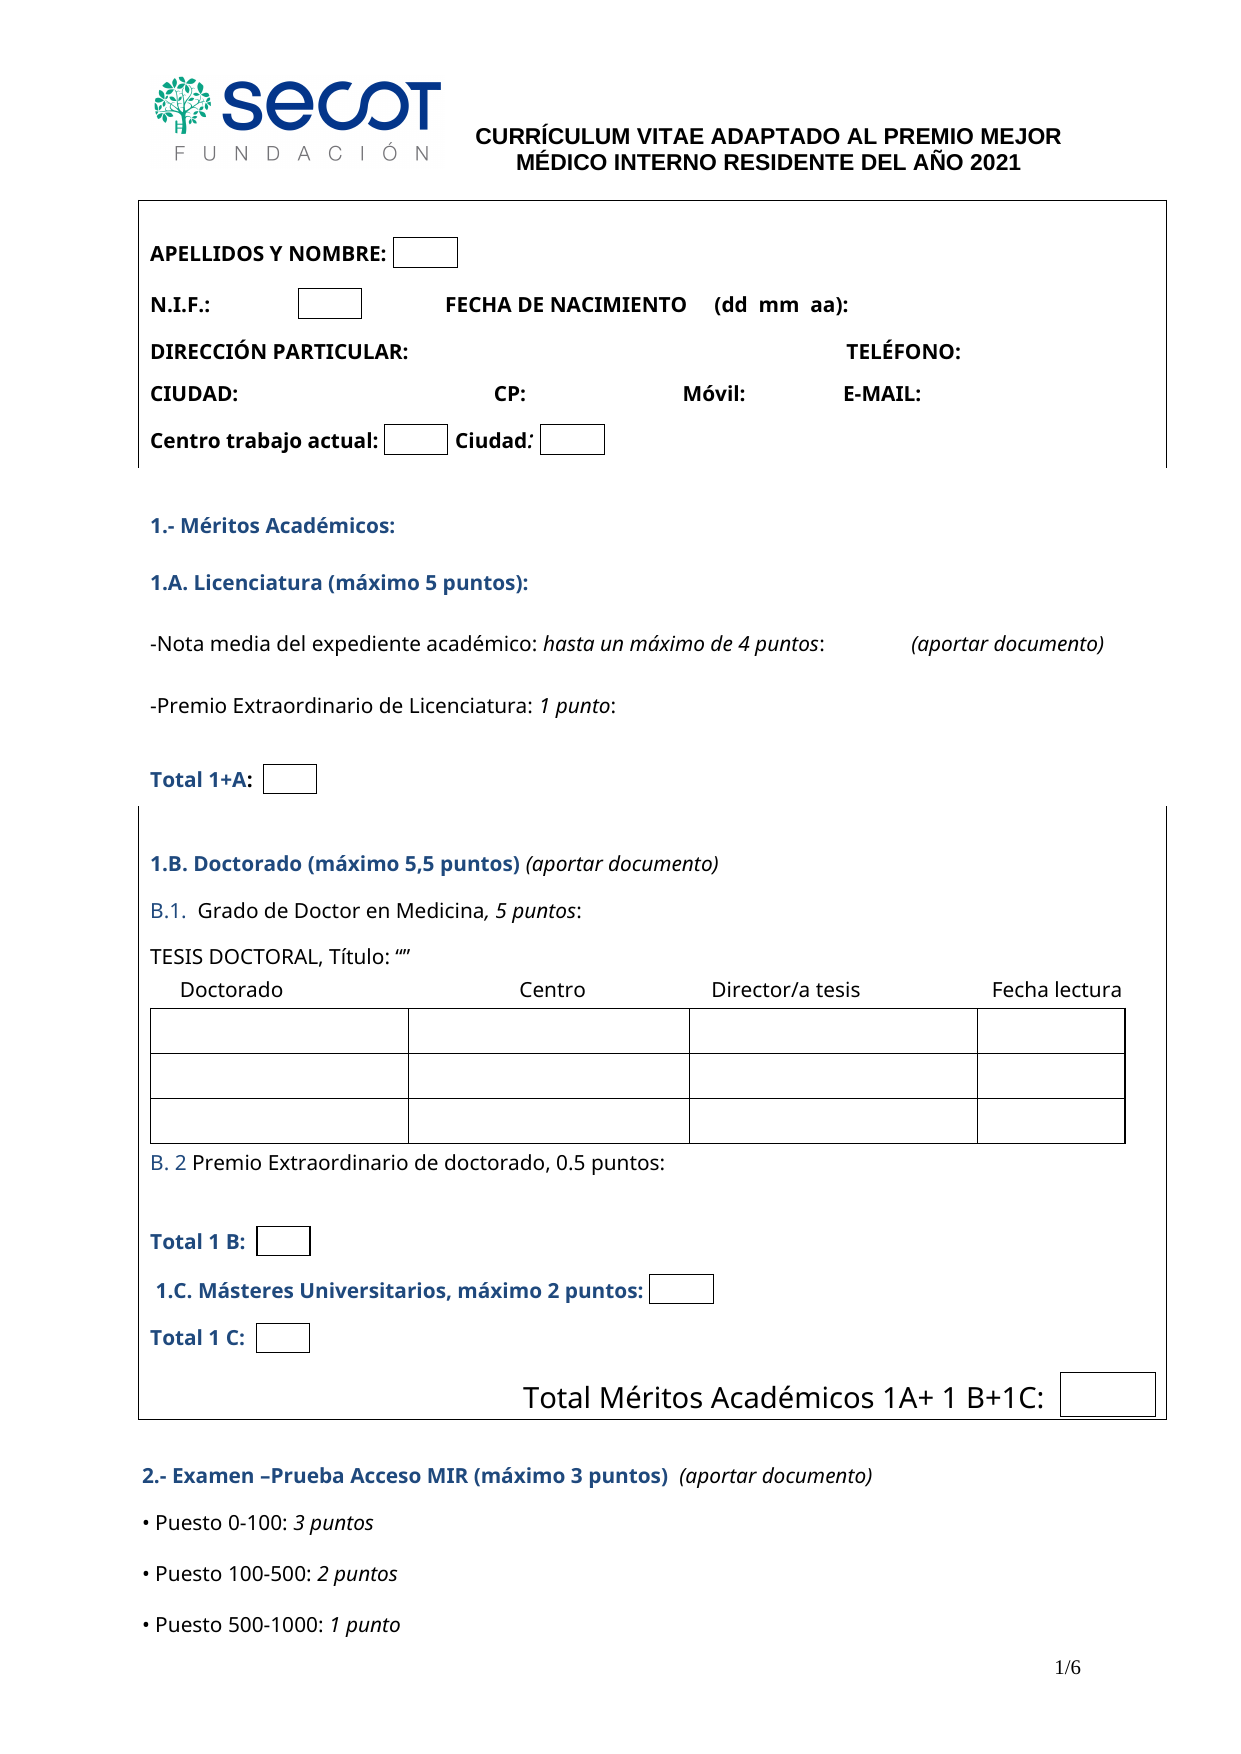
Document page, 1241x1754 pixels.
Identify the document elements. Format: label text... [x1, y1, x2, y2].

table_cell 1.- Méritos Académicos: 1.A. Licenciatura (máximo 5 puntos): -Nota media del expediente académico: hasta un máximo de 4 puntos: (aportar documento) -Premio Extraordinario de Licenciatura: 1 punto: Total 1+A: [139, 468, 1167, 806]
text • Puesto 0-100: 3 puntos [142, 1504, 1081, 1538]
text 2.- Examen –Prueba Acceso MIR (máximo 3 puntos) (aportar documento) [142, 1461, 1081, 1490]
table_cell 1.B. Doctorado (máximo 5,5 puntos) (aportar documento) B.1. Grado de Doctor en Medicina, 5 puntos: TESIS DOCTORAL, Título: “” Doctorado Centro Director/a tesis Fecha lectura B. 2 Premio Extraordinario de doctorado, 0.5 puntos: Total 1 B: 1.C. Másteres Universitarios, máximo 2 puntos: Total 1 C: Total Méritos Académicos 1A+ 1 B+1C: [139, 806, 1166, 1419]
table_header APELLIDOS Y NOMBRE: N.I.F.: FECHA DE NACIMIENTO (dd mm aa): DIRECCIÓN PARTICULAR: TELÉFONO: CIUDAD: CP: Móvil: E-MAIL: Centro trabajo actual: Ciudad: [139, 201, 1166, 468]
text • Puesto 500-1000: 1 punto [142, 1606, 1081, 1640]
picture [149, 75, 445, 169]
text • Puesto 100-500: 2 puntos [142, 1555, 1081, 1589]
